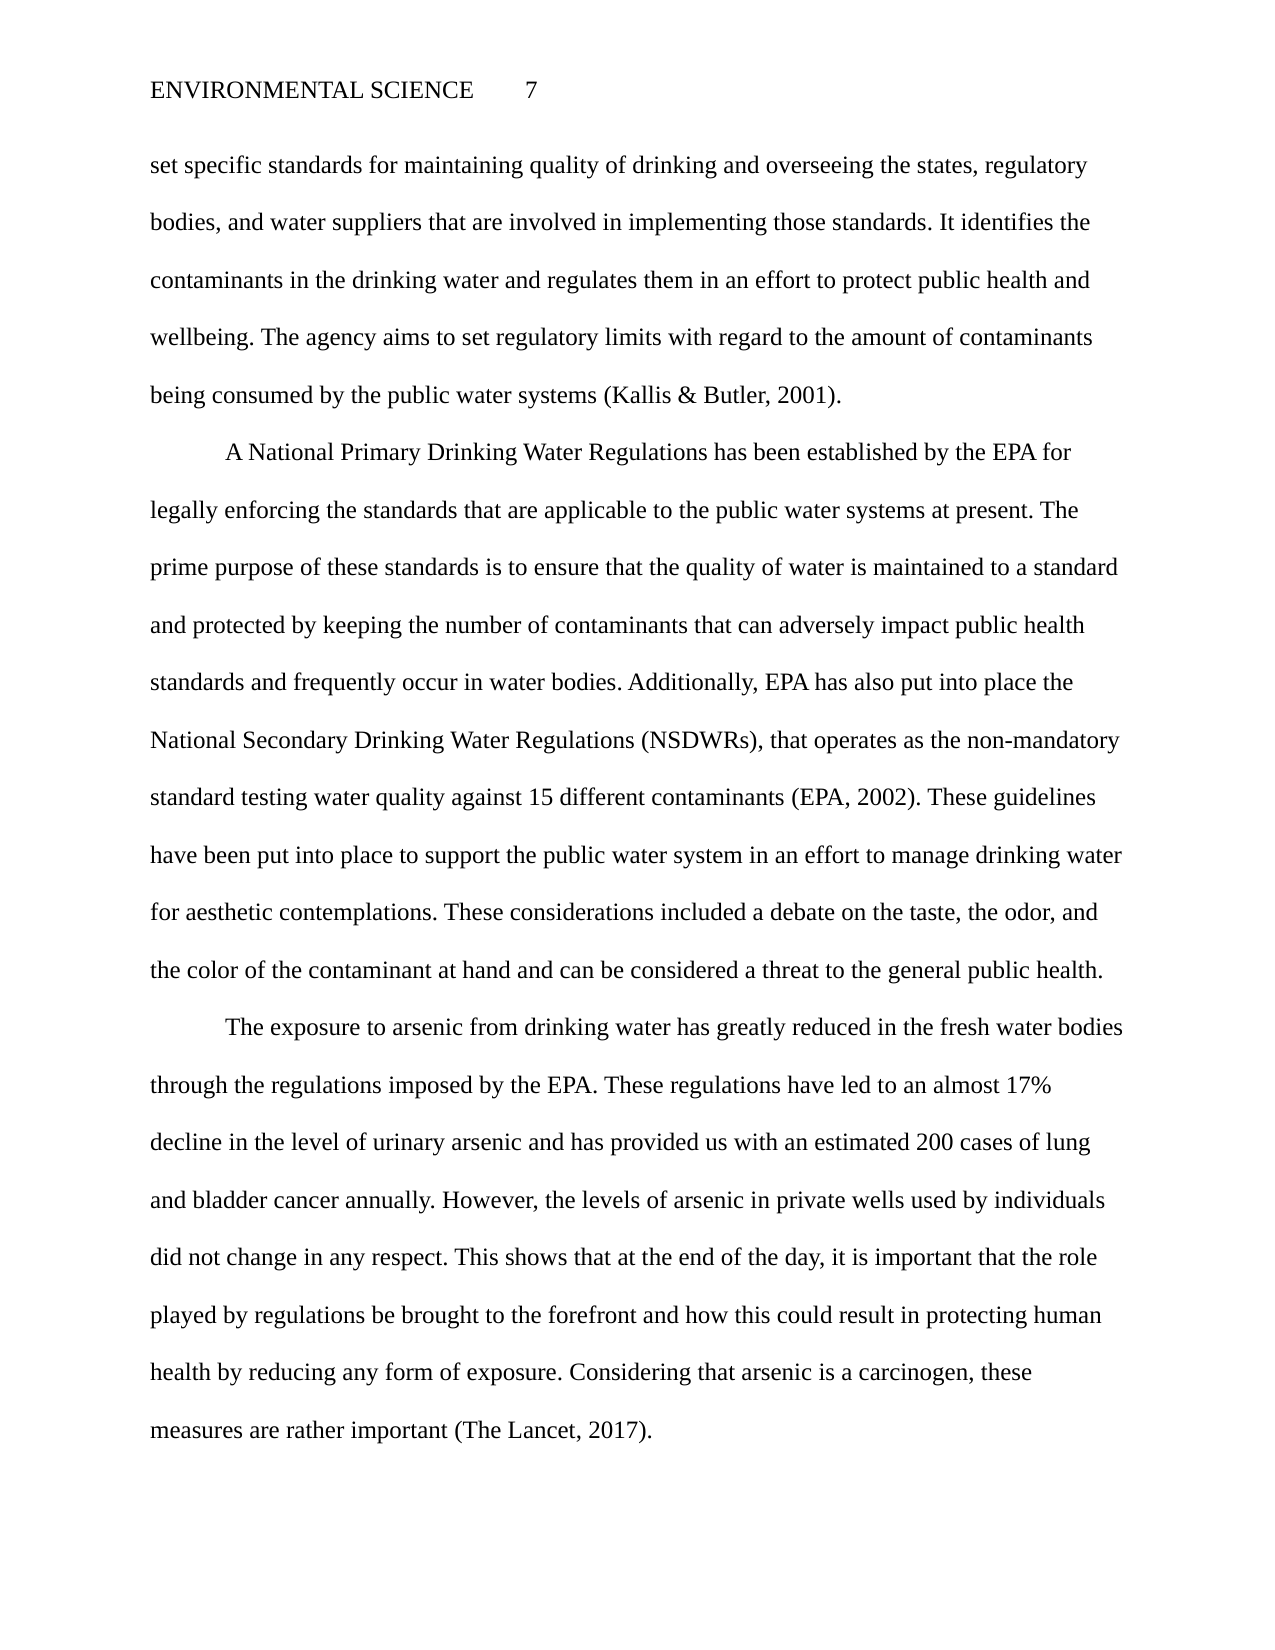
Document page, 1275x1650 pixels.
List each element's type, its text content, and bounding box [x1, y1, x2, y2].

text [150, 150, 1125, 409]
text The exposure to arsenic from drinking water has greatly reduced in the fresh water bodies through the regulations imposed by the EPA. These regulations have led to an almost 17% decline in the level of urinary arsenic and has provided us with an estimated 200 cases of lung and bladder cancer annually. However, the levels of arsenic in private wells used by individuals did not change in any respect. This shows that at the end of the day, it is important that the role played by regulations be brought to the forefront and how this could result in protecting human health by reducing any form of exposure. Considering that arsenic is a carcinogen, these measures are rather important (The Lancet, 2017). [150, 1012, 1125, 1444]
text A National Primary Drinking Water Regulations has been established by the EPA for legally enforcing the standards that are applicable to the public water systems at present. The prime purpose of these standards is to ensure that the quality of water is maintained to a standard and protected by keeping the number of contaminants that can adversely impact public health standards and frequently occur in water bodies. Additionally, EPA has also put into place the National Secondary Drinking Water Regulations (NSDWRs), that operates as the non-mandatory standard testing water quality against 15 different contaminants (EPA, 2002). These guidelines have been put into place to support the public water system in an effort to manage drinking water for aesthetic contemplations. These considerations included a debate on the taste, the odor, and the color of the contaminant at hand and can be considered a threat to the general public health. [150, 437, 1125, 984]
